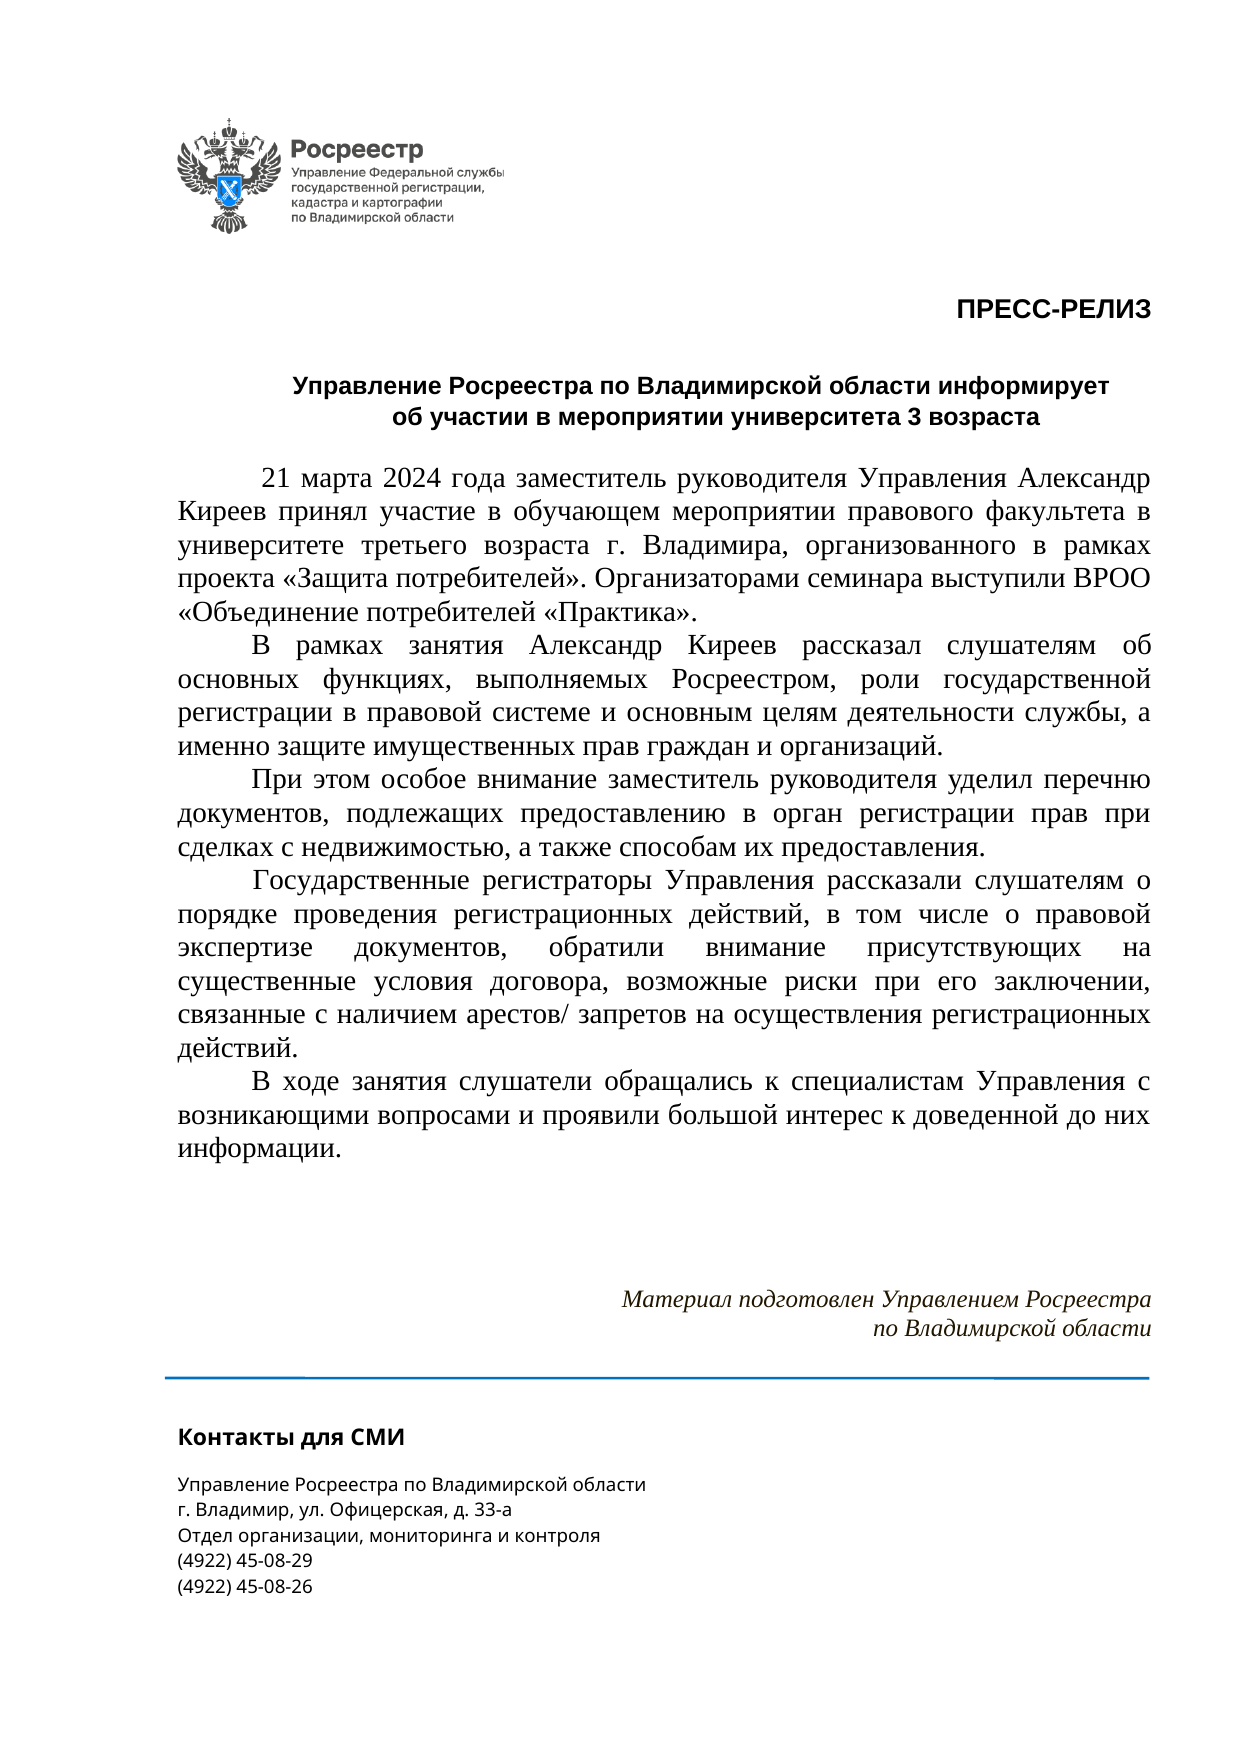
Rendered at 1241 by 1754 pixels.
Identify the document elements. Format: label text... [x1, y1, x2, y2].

text В ходе занятия слушатели обращались к специалистам Управления с возникающими вопросами и проявили большой интерес к доведенной до них информации. [177, 1063, 1152, 1164]
text Управление Росреестра по Владимирской области информирует [177, 371, 1152, 400]
text Материал подготовлен Управлением Росреестра [177, 1284, 1152, 1313]
text 21 марта 2024 года заместитель руководителя Управления Александр Киреев принял участие в обучающем мероприятии правового факультета в университете третьего возраста г. Владимира, организованного в рамках проекта «Защита потребителей». Организаторами семинара выступили ВРОО «Объединение потребителей «Практика». [177, 460, 1152, 627]
text об участии в мероприятии университета 3 возраста [207, 402, 1152, 431]
text г. Владимир, ул. Офицерская, д. 33-а [177, 1496, 1152, 1522]
text Отдел организации, мониторинга и контроля [177, 1522, 1152, 1547]
text по Владимирской области [177, 1313, 1152, 1341]
text Государственные регистраторы Управления рассказали слушателям о порядке проведения регистрационных действий, в том числе о правовой экспертизе документов, обратили внимание присутствующих на существенные условия договора, возможные риски при его заключении, связанные с наличием арестов/ запретов на осуществления регистрационных действий. [177, 862, 1152, 1063]
text При этом особое внимание заместитель руководителя уделил перечню документов, подлежащих предоставлению в орган регистрации прав при сделках с недвижимостью, а также способам их предоставления. [177, 762, 1152, 862]
text (4922) 45-08-26 [177, 1573, 1152, 1598]
text (4922) 45-08-29 [177, 1547, 1152, 1573]
text Контакты для СМИ [177, 1421, 1152, 1452]
text В рамках занятия Александр Киреев рассказал слушателям об основных функциях, выполняемых Росреестром, роли государственной регистрации в правовой системе и основным целям деятельности службы, а именно защите имущественных прав граждан и организаций. [177, 627, 1152, 762]
picture [177, 118, 504, 234]
text Управление Росреестра по Владимирской области [177, 1471, 1152, 1496]
text ПРЕСС-РЕЛИЗ [177, 293, 1152, 324]
